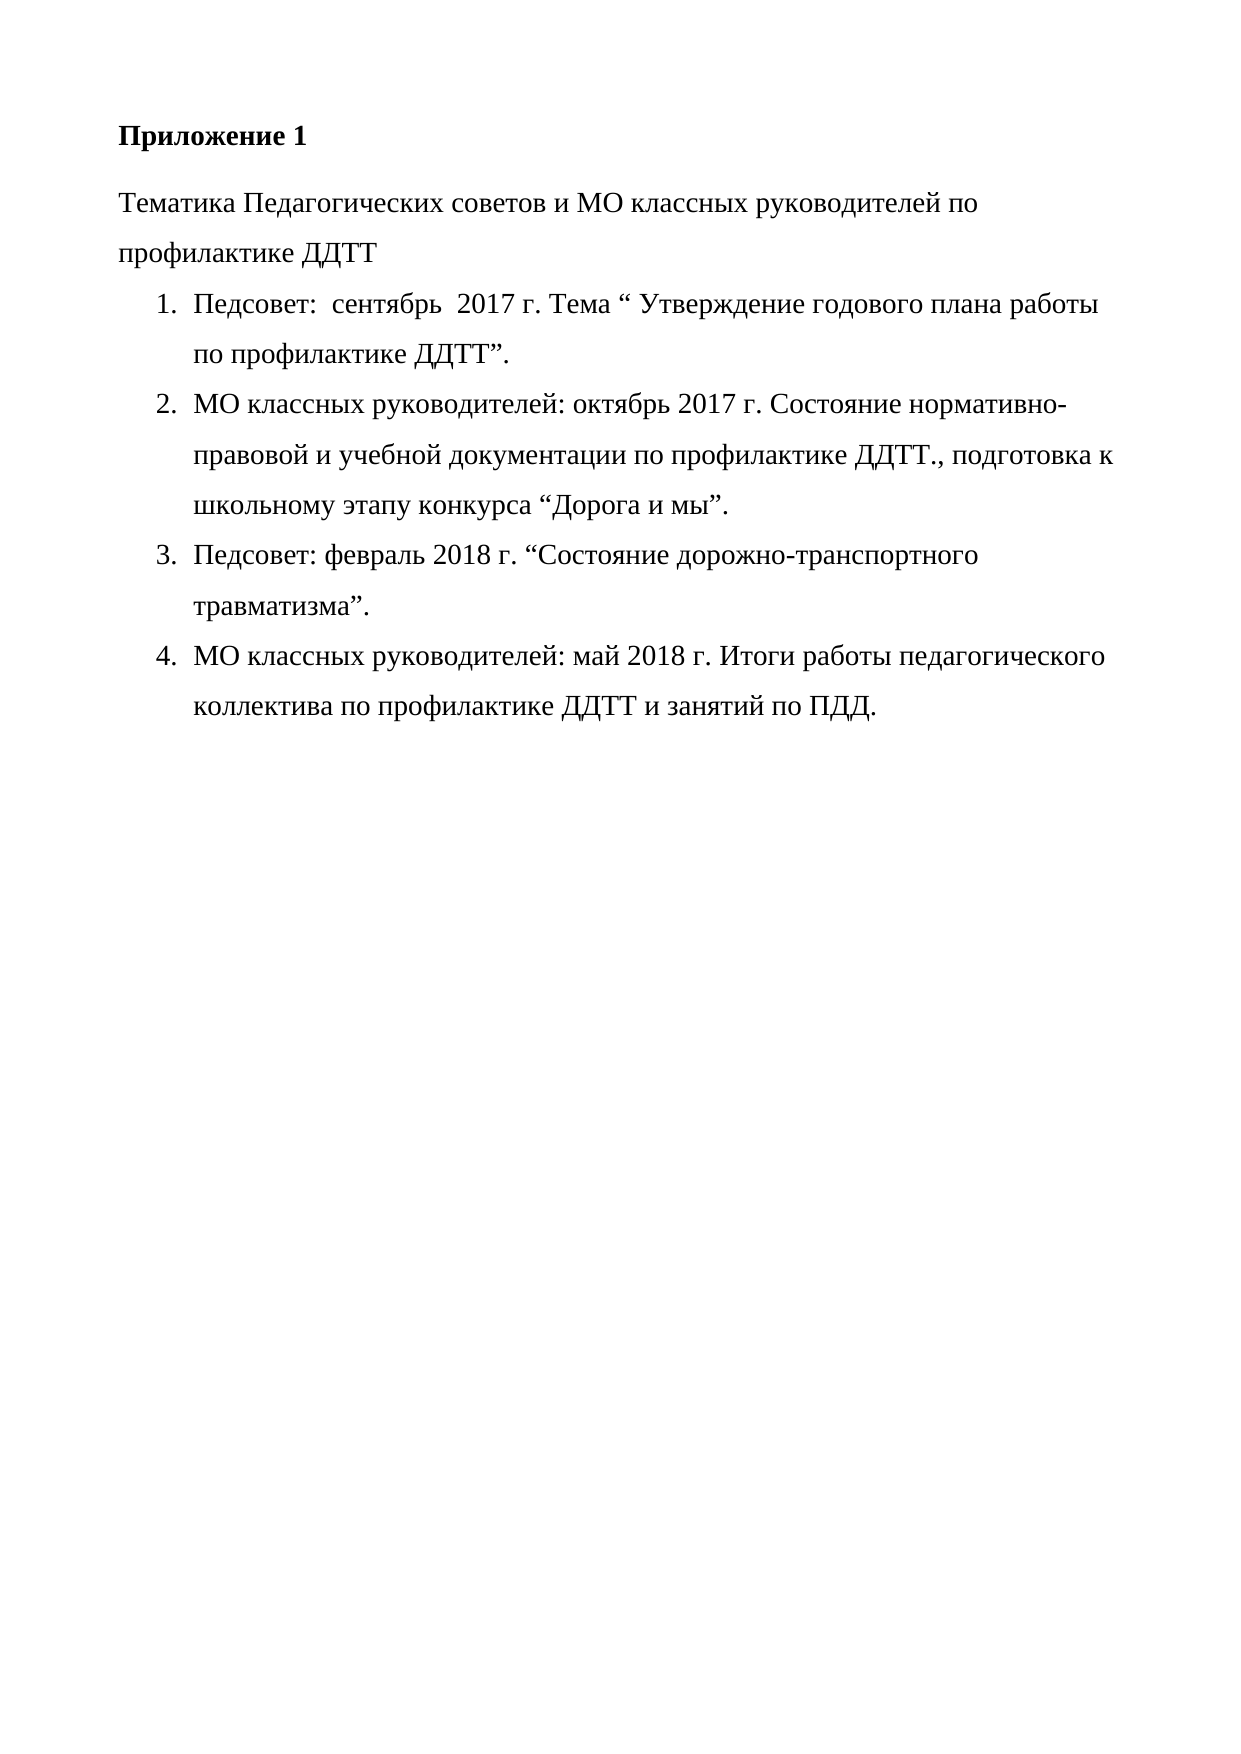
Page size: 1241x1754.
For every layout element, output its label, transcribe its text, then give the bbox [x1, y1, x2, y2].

list Педсовет: сентябрь 2017 г. Тема “ Утверждение годового плана работы по профилактике ДДТТ”. [156, 286, 1122, 370]
text Тематика Педагогических советов и МО классных руководителей по профилактике ДДТТ [118, 185, 1122, 269]
text Приложение 1 [118, 118, 1122, 152]
list Педсовет: февраль 2018 г. “Состояние дорожно-транспортного травматизма”. [156, 537, 1122, 621]
list МО классных руководителей: май 2018 г. Итоги работы педагогического коллектива по профилактике ДДТТ и занятий по ПДД. [156, 638, 1122, 722]
list МО классных руководителей: октябрь 2017 г. Состояние нормативно-правовой и учебной документации по профилактике ДДТТ., подготовка к школьному этапу конкурса “Дорога и мы”. [156, 386, 1122, 521]
